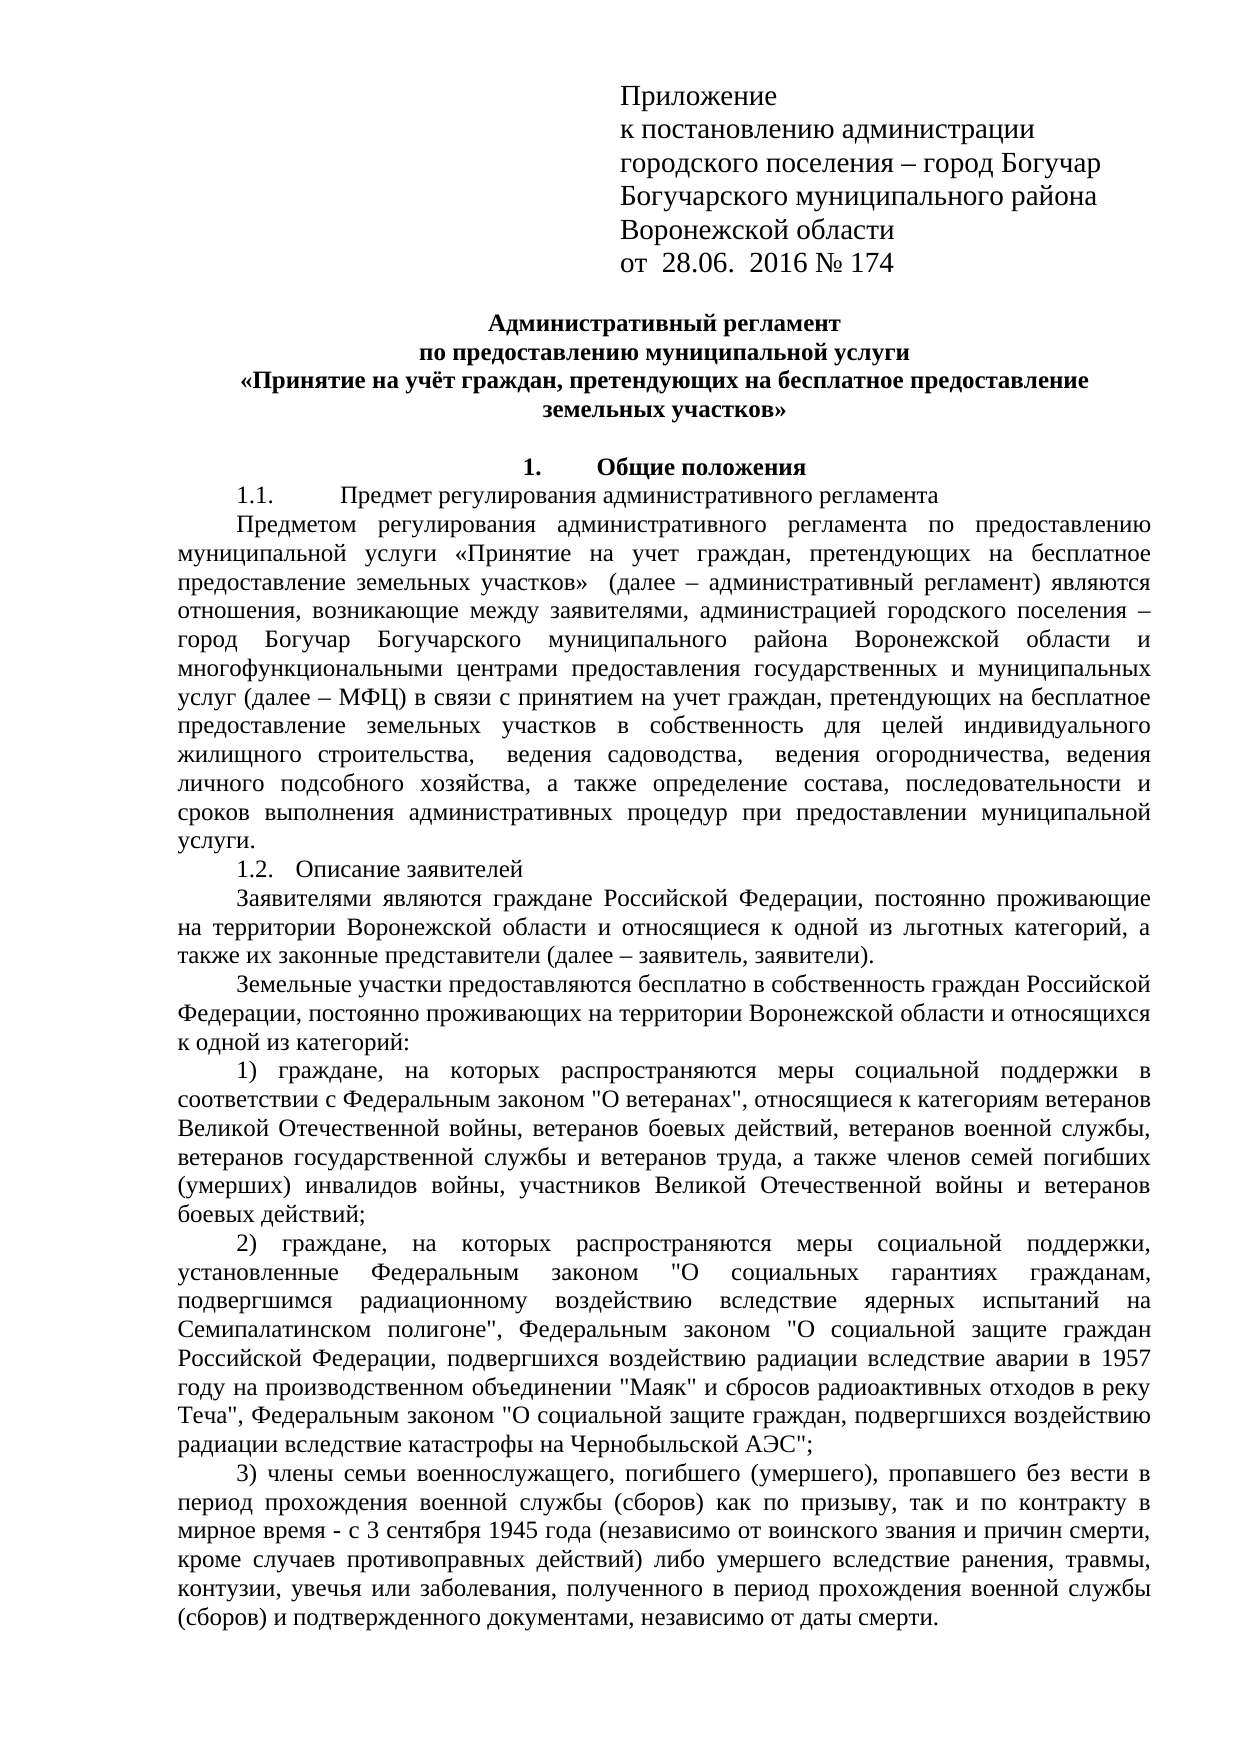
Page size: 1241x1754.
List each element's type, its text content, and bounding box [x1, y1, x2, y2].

text 1) граждане, на которых распространяются меры социальной поддержки в соответствии с Федеральным законом "О ветеранах", относящиеся к категориям ветеранов Великой Отечественной войны, ветеранов боевых действий, ветеранов военной службы, ветеранов государственной службы и ветеранов труда, а также членов семей погибших (умерших) инвалидов войны, участников Великой Отечественной войны и ветеранов боевых действий; [177, 1055, 1152, 1228]
list Предмет регулирования административного регламента [177, 480, 1152, 509]
text Заявителями являются граждане Российской Федерации, постоянно проживающие на территории Воронежской области и относящиеся к одной из льготных категорий, а также их законные представители (далее – заявитель, заявители). [177, 883, 1152, 969]
text Воронежской области [546, 212, 1152, 246]
text городского поселения – город Богучар [546, 145, 1152, 178]
text 2) граждане, на которых распространяются меры социальной поддержки, установленные Федеральным законом "О социальных гарантиях гражданам, подвергшимся радиационному воздействию вследствие ядерных испытаний на Семипалатинском полигоне", Федеральным законом "О социальной защите граждан Российской Федерации, подвергшихся воздействию радиации вследствие аварии в 1957 году на производственном объединении "Маяк" и сбросов радиоактивных отходов в реку Теча", Федеральным законом "О социальной защите граждан, подвергшихся воздействию радиации вследствие катастрофы на Чернобыльской АЭС"; [177, 1228, 1152, 1458]
text Земельные участки предоставляются бесплатно в собственность граждан Российской Федерации, постоянно проживающих на территории Воронежской области и относящихся к одной из категорий: [177, 969, 1152, 1055]
text Предметом регулирования административного регламента по предоставлению муниципальной услуги «Принятие на учет граждан, претендующих на бесплатное предоставление земельных участков» (далее – административный регламент) являются отношения, возникающие между заявителями, администрацией городского поселения – город Богучар Богучарского муниципального района Воронежской области и многофункциональными центрами предоставления государственных и муниципальных услуг (далее – МФЦ) в связи с принятием на учет граждан, претендующих на бесплатное предоставление земельных участков в собственность для целей индивидуального жилищного строительства, ведения садоводства, ведения огородничества, ведения личного подсобного хозяйства, а также определение состава, последовательности и сроков выполнения административных процедур при предоставлении муниципальной услуги. [177, 509, 1152, 854]
text Административный регламент [177, 308, 1152, 337]
text по предоставлению муниципальной услуги [177, 337, 1152, 365]
text 3) члены семьи военнослужащего, погибшего (умершего), пропавшего без вести в период прохождения военной службы (сборов) как по призыву, так и по контракту в мирное время - с 3 сентября 1945 года (независимо от воинского звания и причин смерти, кроме случаев противоправных действий) либо умершего вследствие ранения, травмы, контузии, увечья или заболевания, полученного в период прохождения военной службы (сборов) и подтвержденного документами, независимо от даты смерти. [177, 1458, 1152, 1630]
text от 28.06. 2016 № 174 [546, 246, 1152, 279]
text «Принятие на учёт граждан, претендующих на бесплатное предоставление земельных участков» [177, 365, 1152, 423]
text Богучарского муниципального района [620, 178, 1152, 212]
text Приложение [546, 78, 1152, 111]
list Описание заявителей [177, 854, 1152, 883]
list Общие положения [177, 452, 1152, 480]
text к постановлению администрации [546, 111, 1152, 145]
